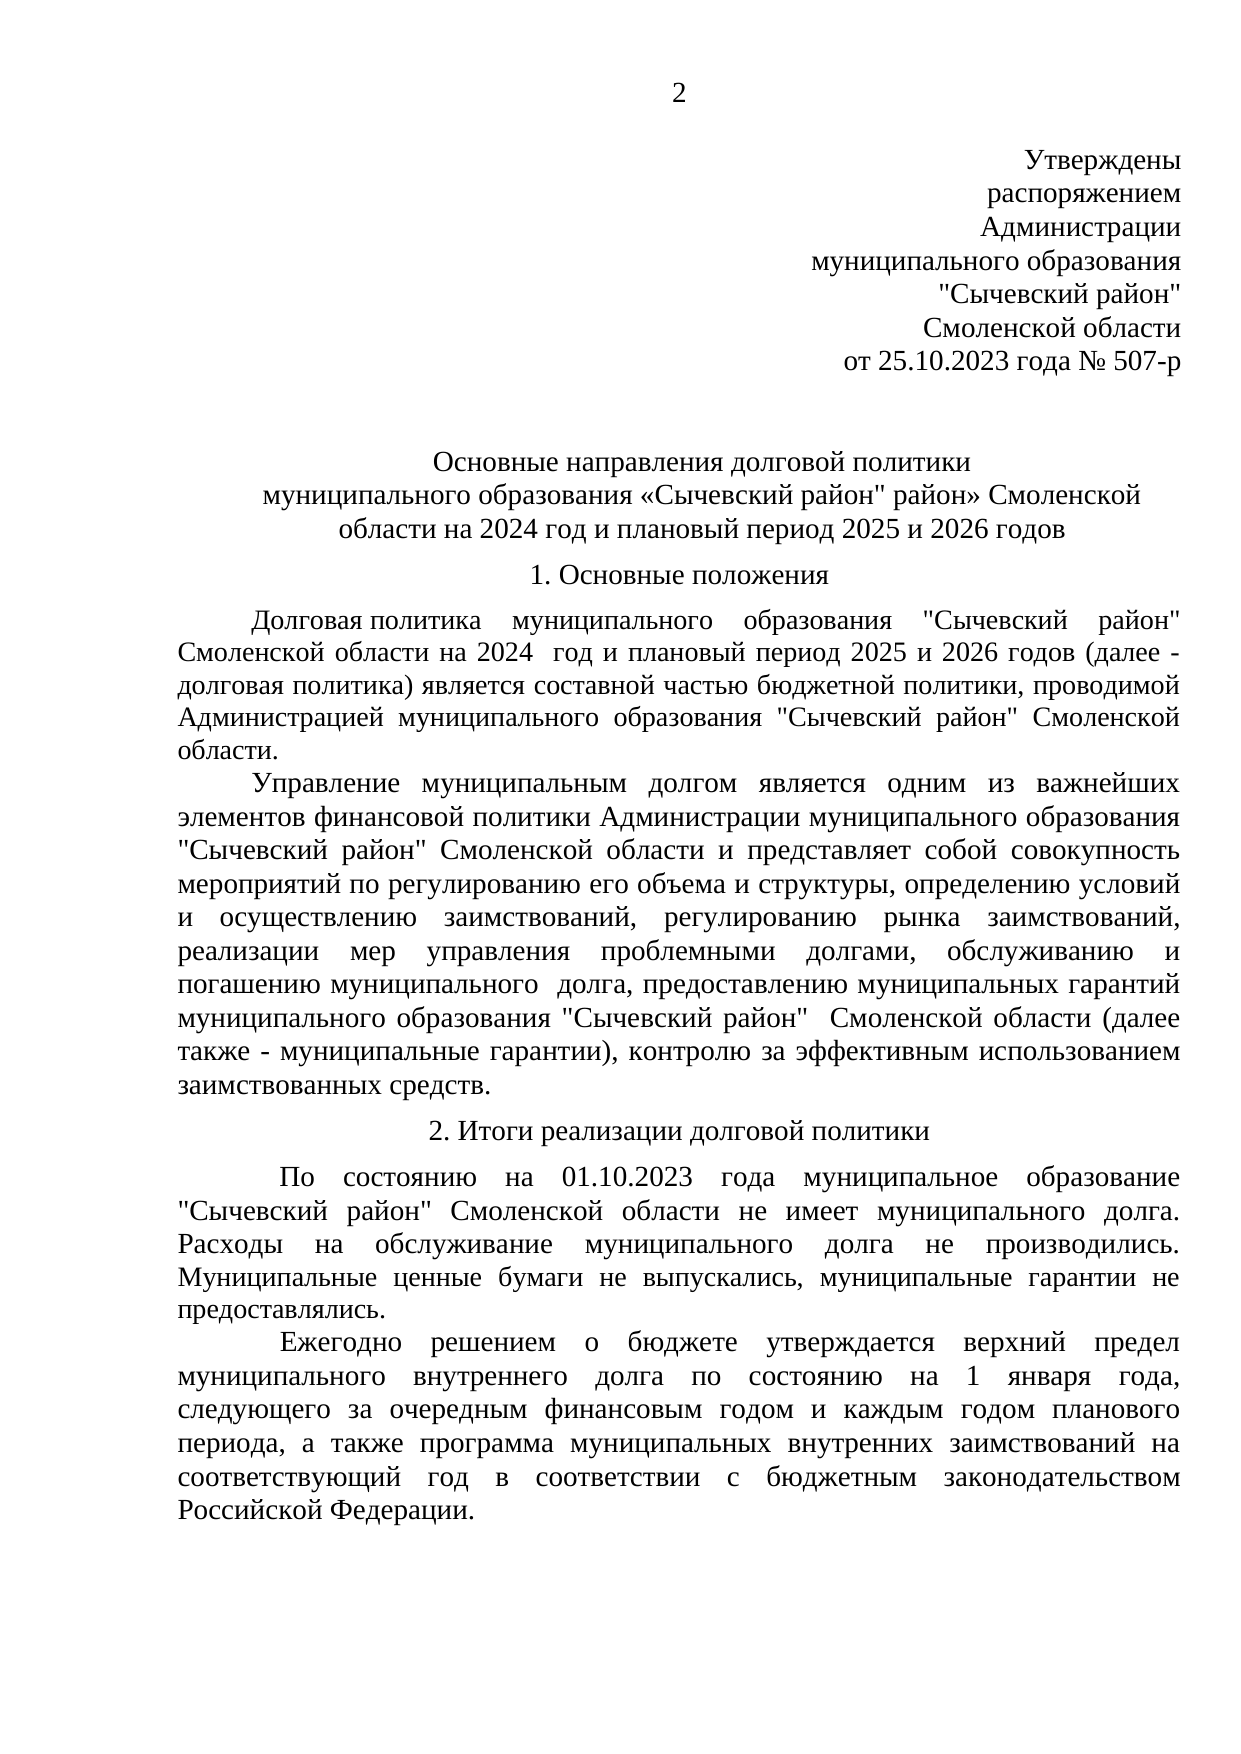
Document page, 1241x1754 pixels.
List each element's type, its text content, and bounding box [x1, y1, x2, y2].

title 1. Основные положения [177, 557, 1181, 591]
text распоряжением [177, 176, 1181, 209]
text По состоянию на 01.10.2023 года муниципальное образование "Сычевский район" Смоленской области не имеет муниципального долга. Расходы на обслуживание муниципального долга не производились. Муниципальные ценные бумаги не выпускались, муниципальные гарантии не предоставлялись. [177, 1159, 1181, 1324]
text "Сычевский район" [177, 276, 1181, 310]
text Управление муниципальным долгом является одним из важнейших элементов финансовой политики Администрации муниципального образования "Сычевский район" Смоленской области и представляет собой совокупность мероприятий по регулированию его объема и структуры, определению условий и осуществлению заимствований, регулированию рынка заимствований, реализации мер управления проблемными долгами, обслуживанию и погашению муниципального долга, предоставлению муниципальных гарантий муниципального образования "Сычевский район" Смоленской области (далее также - муниципальные гарантии), контролю за эффективным использованием заимствованных средств. [177, 765, 1181, 1101]
text Долговая политика муниципального образования "Сычевский район" Смоленской области на 2024 год и плановый период 2025 и 2026 годов (далее - долговая политика) является составной частью бюджетной политики, проводимой Администрацией муниципального образования "Сычевский район" Смоленской области. [177, 603, 1181, 765]
text муниципального образования [177, 243, 1181, 276]
text Основные направления долговой политики [222, 444, 1181, 477]
text от 25.10.2023 года № 507-р [177, 343, 1181, 377]
text Утверждены [177, 142, 1181, 176]
text Администрации [177, 209, 1181, 243]
text Смоленской области [177, 310, 1181, 343]
title 2. Итоги реализации долговой политики [177, 1113, 1181, 1147]
text Ежегодно решением о бюджете утверждается верхний предел муниципального внутреннего долга по состоянию на 1 января года, следующего за очередным финансовым годом и каждым годом планового периода, а также программа муниципальных внутренних заимствований на соответствующий год в соответствии с бюджетным законодательством Российской Федерации. [177, 1324, 1181, 1526]
text муниципального образования «Сычевский район" район» Смоленской области на 2024 год и плановый период 2025 и 2026 годов [223, 477, 1181, 544]
